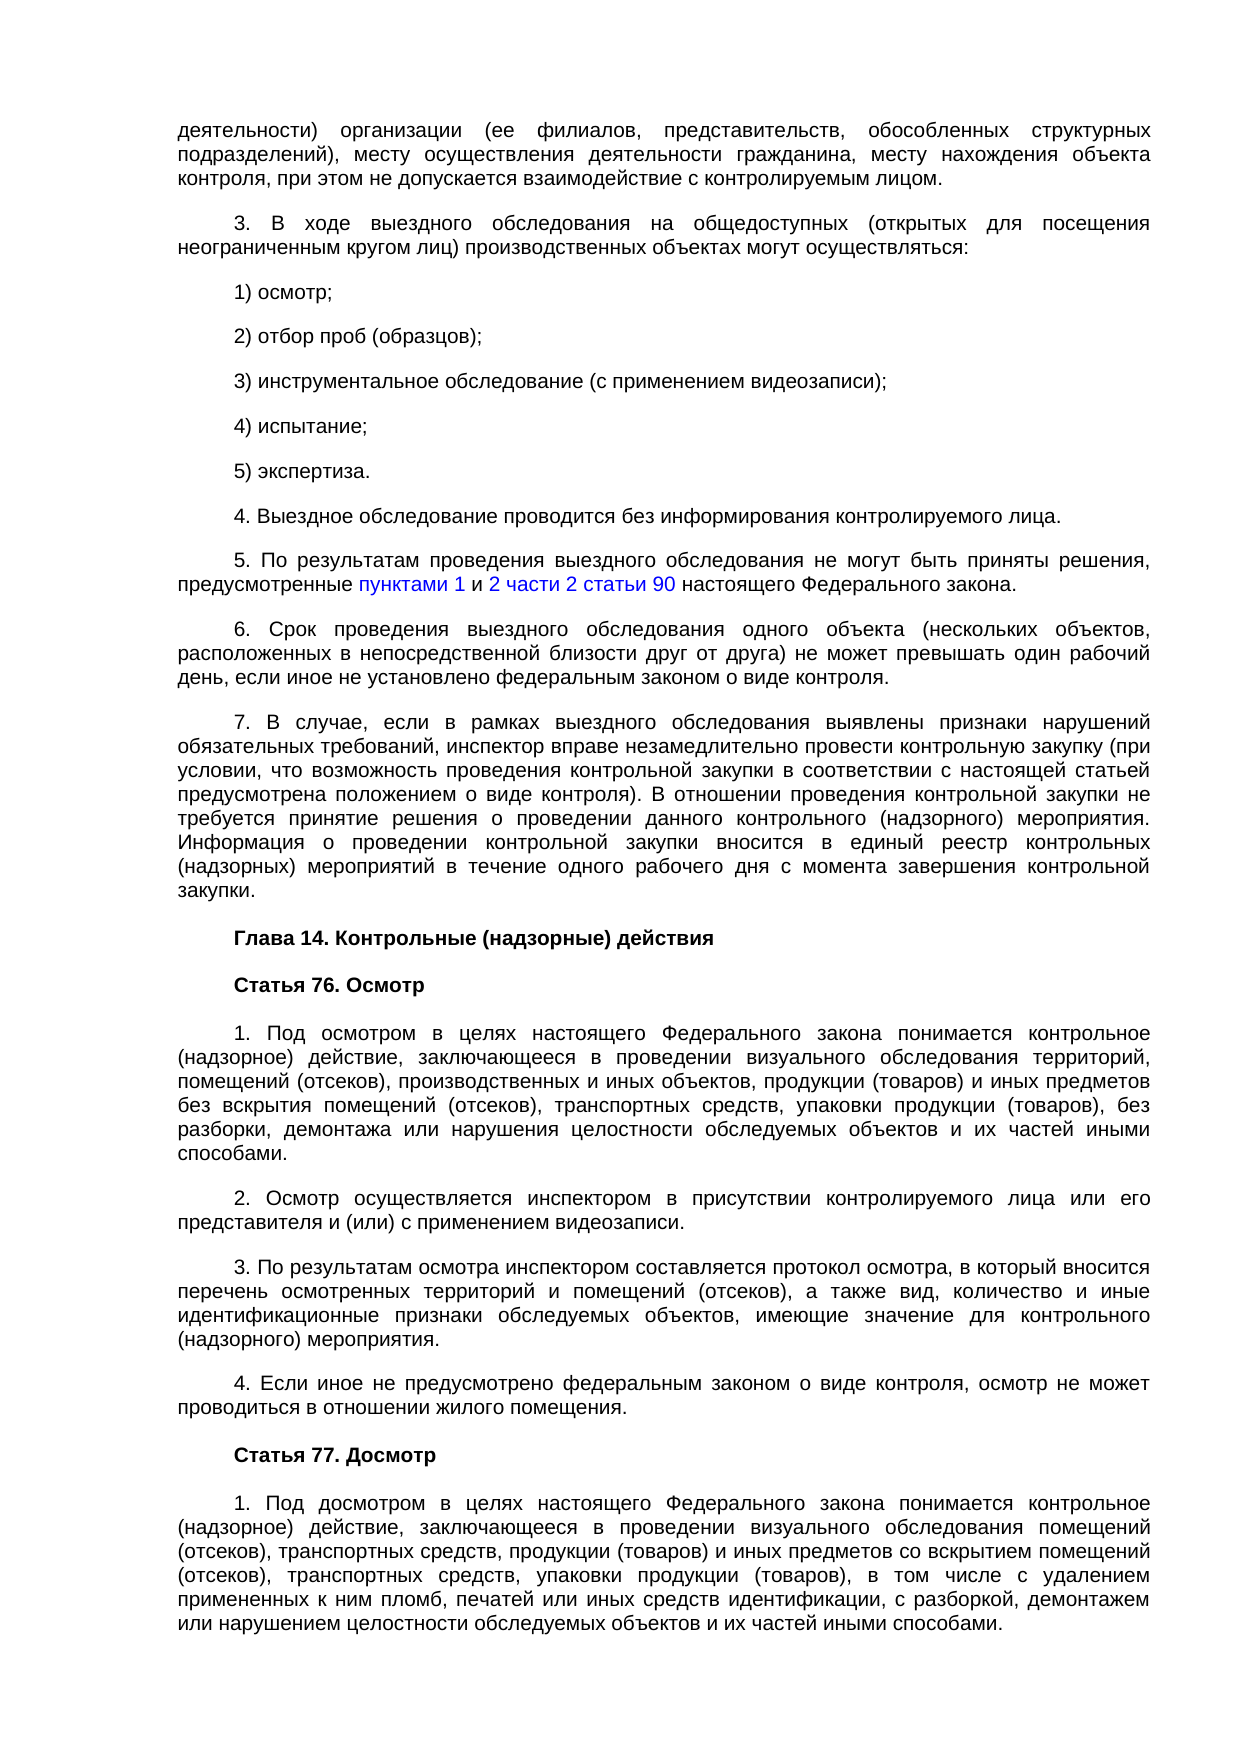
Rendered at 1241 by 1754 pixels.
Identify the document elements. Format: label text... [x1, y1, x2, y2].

text 5. По результатам проведения выездного обследования не могут быть приняты решения, предусмотренные пунктами 1 и 2 части 2 статьи 90 настоящего Федерального закона. [177, 548, 1152, 596]
title Глава 14. Контрольные (надзорные) действия [177, 925, 1152, 949]
text 4) испытание; [177, 414, 1152, 438]
text 4. Выездное обследование проводится без информирования контролируемого лица. [177, 503, 1152, 527]
title Статья 76. Осмотр [177, 973, 1152, 997]
text 7. В случае, если в рамках выездного обследования выявлены признаки нарушений обязательных требований, инспектор вправе незамедлительно провести контрольную закупку (при условии, что возможность проведения контрольной закупки в соответствии с настоящей статьей предусмотрена положением о виде контроля). В отношении проведения контрольной закупки не требуется принятие решения о проведении данного контрольного (надзорного) мероприятия. Информация о проведении контрольной закупки вносится в единый реестр контрольных (надзорных) мероприятий в течение одного рабочего дня с момента завершения контрольной закупки. [177, 710, 1152, 901]
text 1. Под досмотром в целях настоящего Федерального закона понимается контрольное (надзорное) действие, заключающееся в проведении визуального обследования помещений (отсеков), транспортных средств, продукции (товаров) и иных предметов со вскрытием помещений (отсеков), транспортных средств, упаковки продукции (товаров), в том числе с удалением примененных к ним пломб, печатей или иных средств идентификации, с разборкой, демонтажем или нарушением целостности обследуемых объектов и их частей иными способами. [177, 1491, 1152, 1635]
text 1. Под осмотром в целях настоящего Федерального закона понимается контрольное (надзорное) действие, заключающееся в проведении визуального обследования территорий, помещений (отсеков), производственных и иных объектов, продукции (товаров) и иных предметов без вскрытия помещений (отсеков), транспортных средств, упаковки продукции (товаров), без разборки, демонтажа или нарушения целостности обследуемых объектов и их частей иными способами. [177, 1021, 1152, 1165]
text 5) экспертиза. [177, 459, 1152, 483]
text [177, 118, 1152, 190]
text 3. По результатам осмотра инспектором составляется протокол осмотра, в который вносится перечень осмотренных территорий и помещений (отсеков), а также вид, количество и иные идентификационные признаки обследуемых объектов, имеющие значение для контрольного (надзорного) мероприятия. [177, 1254, 1152, 1350]
text 2. Осмотр осуществляется инспектором в присутствии контролируемого лица или его представителя и (или) с применением видеозаписи. [177, 1186, 1152, 1234]
text 4. Если иное не предусмотрено федеральным законом о виде контроля, осмотр не может проводиться в отношении жилого помещения. [177, 1371, 1152, 1419]
text 2) отбор проб (образцов); [177, 324, 1152, 348]
text 1) осмотр; [177, 279, 1152, 303]
text 3. В ходе выездного обследования на общедоступных (открытых для посещения неограниченным кругом лиц) производственных объектах могут осуществляться: [177, 211, 1152, 259]
title Статья 77. Досмотр [177, 1443, 1152, 1467]
text 3) инструментальное обследование (с применением видеозаписи); [177, 369, 1152, 393]
text 6. Срок проведения выездного обследования одного объекта (нескольких объектов, расположенных в непосредственной близости друг от друга) не может превышать один рабочий день, если иное не установлено федеральным законом о виде контроля. [177, 617, 1152, 689]
